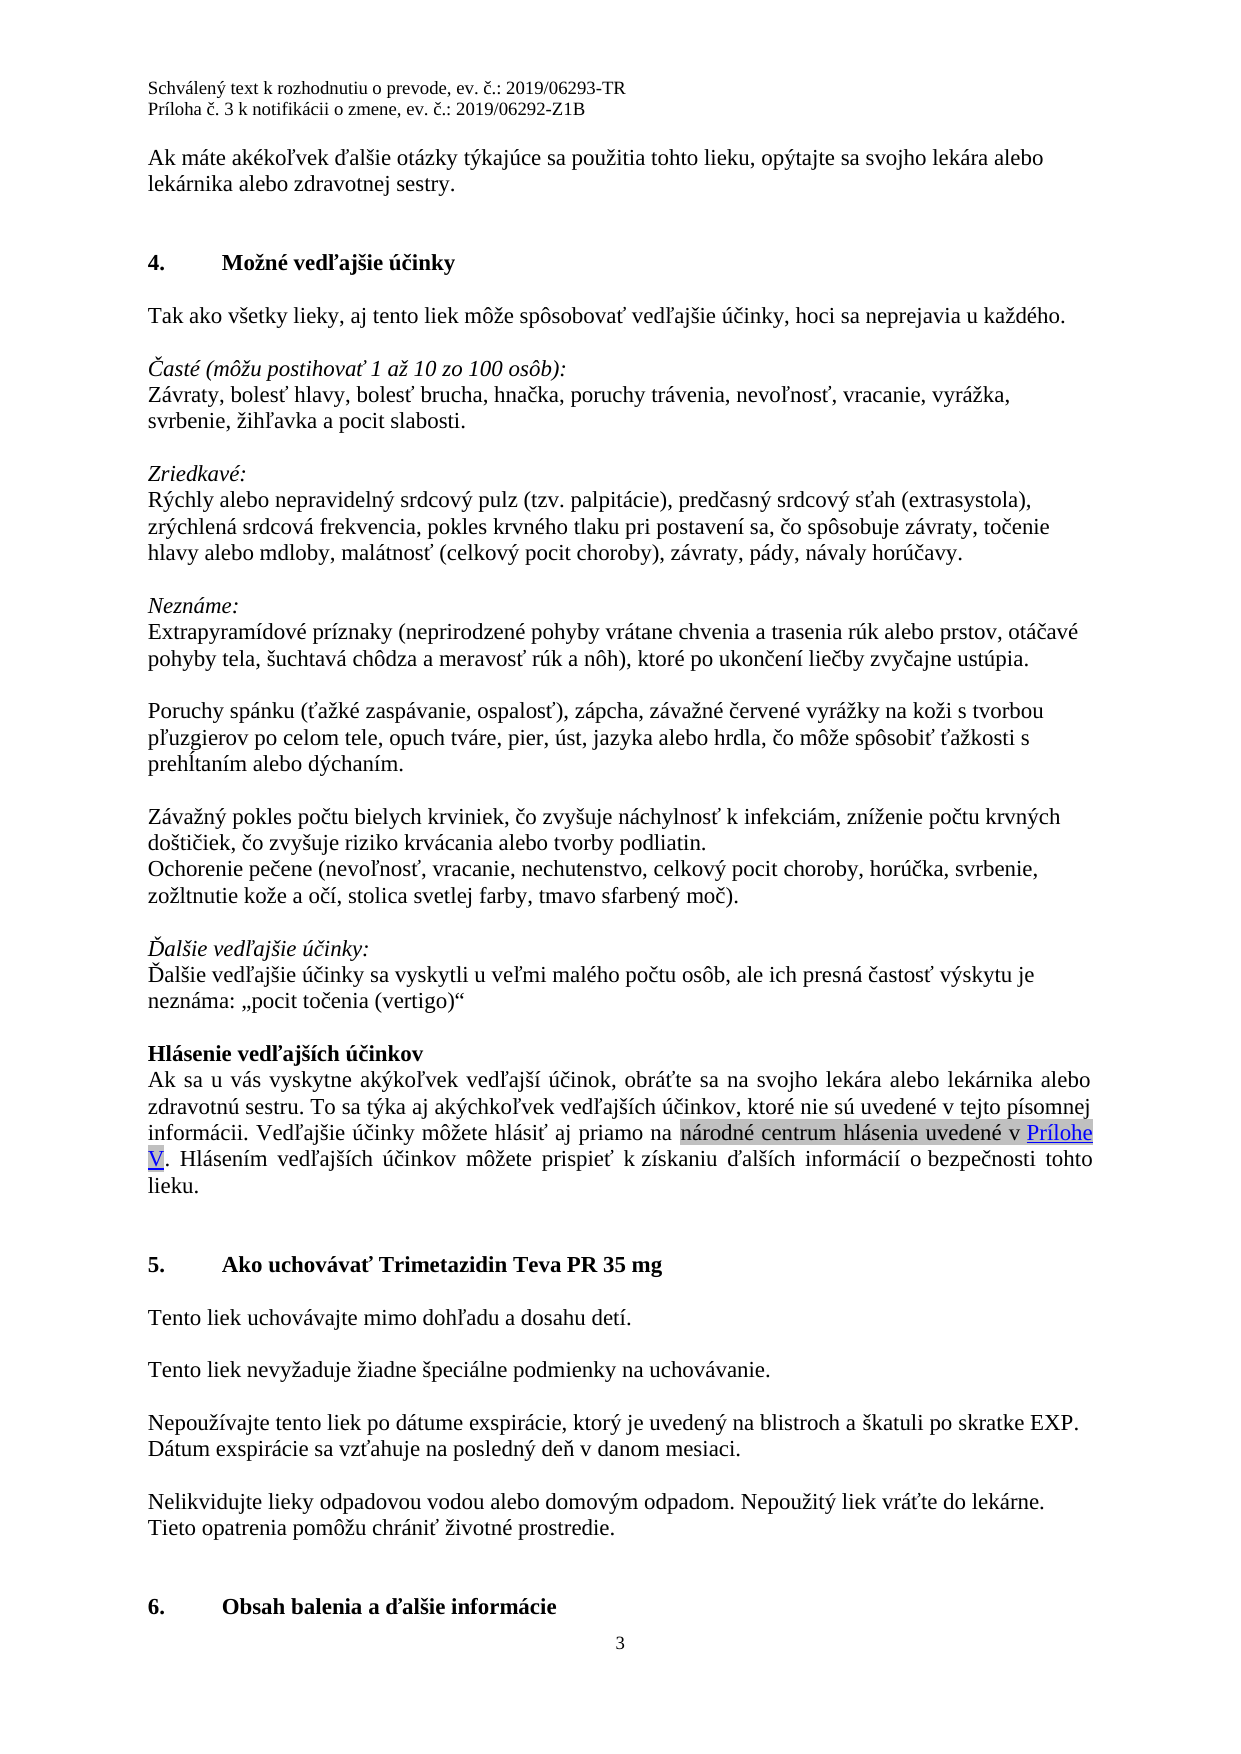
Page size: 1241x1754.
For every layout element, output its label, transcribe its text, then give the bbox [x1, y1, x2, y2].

text Nelikvidujte lieky odpadovou vodou alebo domovým odpadom. Nepoužitý liek vráťte do lekárne. Tieto opatrenia pomôžu chrániť životné prostredie. [148, 1488, 1092, 1541]
list Hlásenie vedľajších účinkov [148, 1040, 1092, 1066]
list Ak sa u vás vyskytne akýkoľvek vedľajší účinok, obráťte sa na svojho lekára alebo lekárnika alebo zdravotnú sestru. To sa týka aj akýchkoľvek vedľajších účinkov, ktoré nie sú uvedené v tejto písomnej informácii. Vedľajšie účinky môžete hlásiť aj priamo na národné centrum hlásenia uvedené v Prílohe V. Hlásením vedľajších účinkov môžete prispieť k získaniu ďalších informácií o bezpečnosti tohto lieku. [148, 1066, 1093, 1198]
text 5. Ako uchovávať Trimetazidin Teva PR 35 mg [148, 1251, 1092, 1277]
text Neznáme: [148, 592, 1092, 618]
text Nepoužívajte tento liek po dátume exspirácie, ktorý je uvedený na blistroch a škatuli po skratke EXP. Dátum exspirácie sa vzťahuje na posledný deň v danom mesiaci. [148, 1409, 1092, 1462]
text Zriedkavé: [148, 460, 1092, 487]
text Poruchy spánku (ťažké zaspávanie, ospalosť), zápcha, závažné červené vyrážky na koži s tvorbou pľuzgierov po celom tele, opuch tváre, pier, úst, jazyka alebo hrdla, čo môže spôsobiť ťažkosti s prehĺtaním alebo dýchaním. [148, 697, 1092, 776]
text Rýchly alebo nepravidelný srdcový pulz (tzv. palpitácie), predčasný srdcový sťah (extrasystola), zrýchlená srdcová frekvencia, pokles krvného tlaku pri postavení sa, čo spôsobuje závraty, točenie hlavy alebo mdloby, malátnosť (celkový pocit choroby), závraty, pády, návaly horúčavy. [148, 487, 1092, 566]
text Ochorenie pečene (nevoľnosť, vracanie, nechutenstvo, celkový pocit choroby, horúčka, svrbenie, zožltnutie kože a očí, stolica svetlej farby, tmavo sfarbený moč). [148, 856, 1092, 908]
text 6. Obsah balenia a ďalšie informácie [148, 1593, 1092, 1620]
text Tak ako všetky lieky, aj tento liek môže spôsobovať vedľajšie účinky, hoci sa neprejavia u každého. [148, 302, 1092, 328]
text Tento liek nevyžaduje žiadne špeciálne podmienky na uchovávanie. [148, 1356, 1092, 1383]
text 4. Možné vedľajšie účinky [148, 249, 1092, 276]
text Extrapyramídové príznaky (neprirodzené pohyby vrátane chvenia a trasenia rúk alebo prstov, otáčavé pohyby tela, šuchtavá chôdza a meravosť rúk a nôh), ktoré po ukončení liečby zvyčajne ustúpia. [148, 618, 1092, 671]
text Závraty, bolesť hlavy, bolesť brucha, hnačka, poruchy trávenia, nevoľnosť, vracanie, vyrážka, svrbenie, žihľavka a pocit slabosti. [148, 381, 1092, 434]
text Ak máte akékoľvek ďalšie otázky týkajúce sa použitia tohto lieku, opýtajte sa svojho lekára alebo lekárnika alebo zdravotnej sestry. [148, 144, 1092, 197]
text Ďalšie vedľajšie účinky: [148, 934, 1092, 961]
text Tento liek uchovávajte mimo dohľadu a dosahu detí. [148, 1303, 1092, 1330]
text Ďalšie vedľajšie účinky sa vyskytli u veľmi malého počtu osôb, ale ich presná častosť výskytu je neznáma: „pocit točenia (vertigo)“ [148, 961, 1092, 1014]
text Časté (môžu postihovať 1 až 10 zo 100 osôb): [148, 355, 1092, 381]
text Závažný pokles počtu bielych krviniek, čo zvyšuje náchylnosť k infekciám, zníženie počtu krvných doštičiek, čo zvyšuje riziko krvácania alebo tvorby podliatin. [148, 803, 1092, 856]
